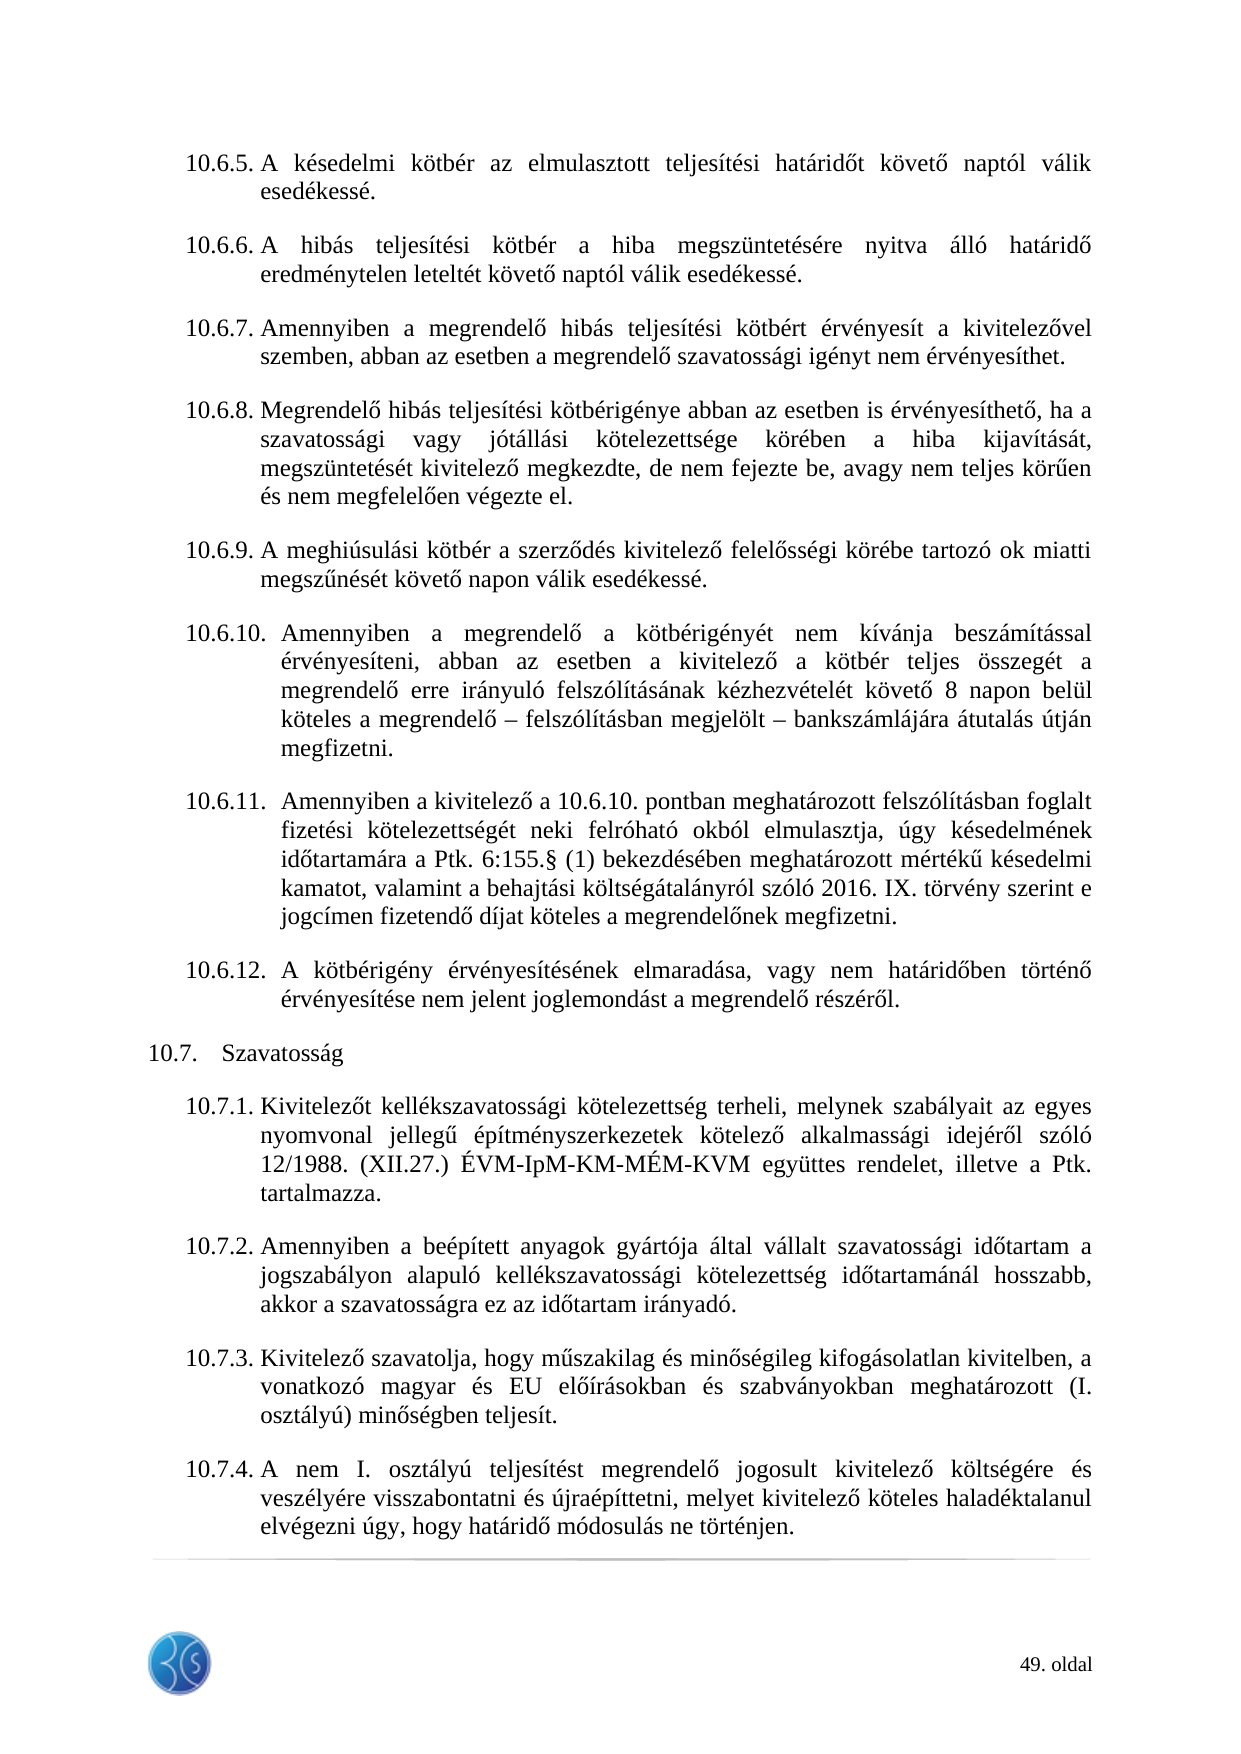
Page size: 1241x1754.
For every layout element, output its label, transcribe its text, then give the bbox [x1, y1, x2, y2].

list Amennyiben a megrendelő a kötbérigényét nem kívánja beszámítással érvényesíteni, abban az esetben a kivitelező a kötbér teljes összegét a megrendelő erre irányuló felszólításának kézhezvételét követő 8 napon belül köteles a megrendelő – felszólításban megjelölt – bankszámlájára átutalás útján megfizetni. [185, 618, 1093, 761]
list A kötbérigény érvényesítésének elmaradása, vagy nem határidőben történő érvényesítése nem jelent joglemondást a megrendelő részéről. [185, 955, 1093, 1013]
list Megrendelő hibás teljesítési kötbérigénye abban az esetben is érvényesíthető, ha a szavatossági vagy jótállási kötelezettsége körében a hiba kijavítását, megszüntetését kivitelező megkezdte, de nem fejezte be, avagy nem teljes körűen és nem megfelelően végezte el. [185, 395, 1093, 510]
list A hibás teljesítési kötbér a hiba megszüntetésére nyitva álló határidő eredménytelen leteltét követő naptól válik esedékessé. [185, 230, 1093, 288]
list Amennyiben a beépített anyagok gyártója által vállalt szavatossági időtartam a jogszabályon alapuló kellékszavatossági kötelezettség időtartamánál hosszabb, akkor a szavatosságra ez az időtartam irányadó. [185, 1231, 1093, 1318]
picture [147, 1631, 212, 1696]
list Amennyiben a kivitelező a 10.6.10. pontban meghatározott felszólításban foglalt fizetési kötelezettségét neki felróható okból elmulasztja, úgy késedelmének időtartamára a Ptk. 6:155.§ (1) bekezdésében meghatározott mértékű késedelmi kamatot, valamint a behajtási költségátalányról szóló 2016. IX. törvény szerint e jogcímen fizetendő díjat köteles a megrendelőnek megfizetni. [185, 786, 1093, 930]
list A nem I. osztályú teljesítést megrendelő jogosult kivitelező költségére és veszélyére visszabontatni és újraépíttetni, melyet kivitelező köteles haladéktalanul elvégezni úgy, hogy határidő módosulás ne történjen. [185, 1454, 1093, 1540]
list A meghiúsulási kötbér a szerződés kivitelező felelősségi körébe tartozó ok miatti megszűnését követő napon válik esedékessé. [185, 535, 1093, 593]
picture [147, 1552, 1093, 1566]
list Szavatosság [148, 1038, 1093, 1066]
list Amennyiben a megrendelő hibás teljesítési kötbért érvényesít a kivitelezővel szemben, abban az esetben a megrendelő szavatossági igényt nem érvényesíthet. [185, 313, 1093, 370]
list Kivitelezőt kellékszavatossági kötelezettség terheli, melynek szabályait az egyes nyomvonal jellegű építményszerkezetek kötelező alkalmassági idejéről szóló 12/1988. (XII.27.) ÉVM-IpM-KM-MÉM-KVM együttes rendelet, illetve a Ptk. tartalmazza. [185, 1091, 1093, 1206]
list Kivitelező szavatolja, hogy műszakilag és minőségileg kifogásolatlan kivitelben, a vonatkozó magyar és EU előírásokban és szabványokban meghatározott (I. osztályú) minőségben teljesít. [185, 1343, 1093, 1429]
list A késedelmi kötbér az elmulasztott teljesítési határidőt követő naptól válik esedékessé. [185, 148, 1093, 205]
